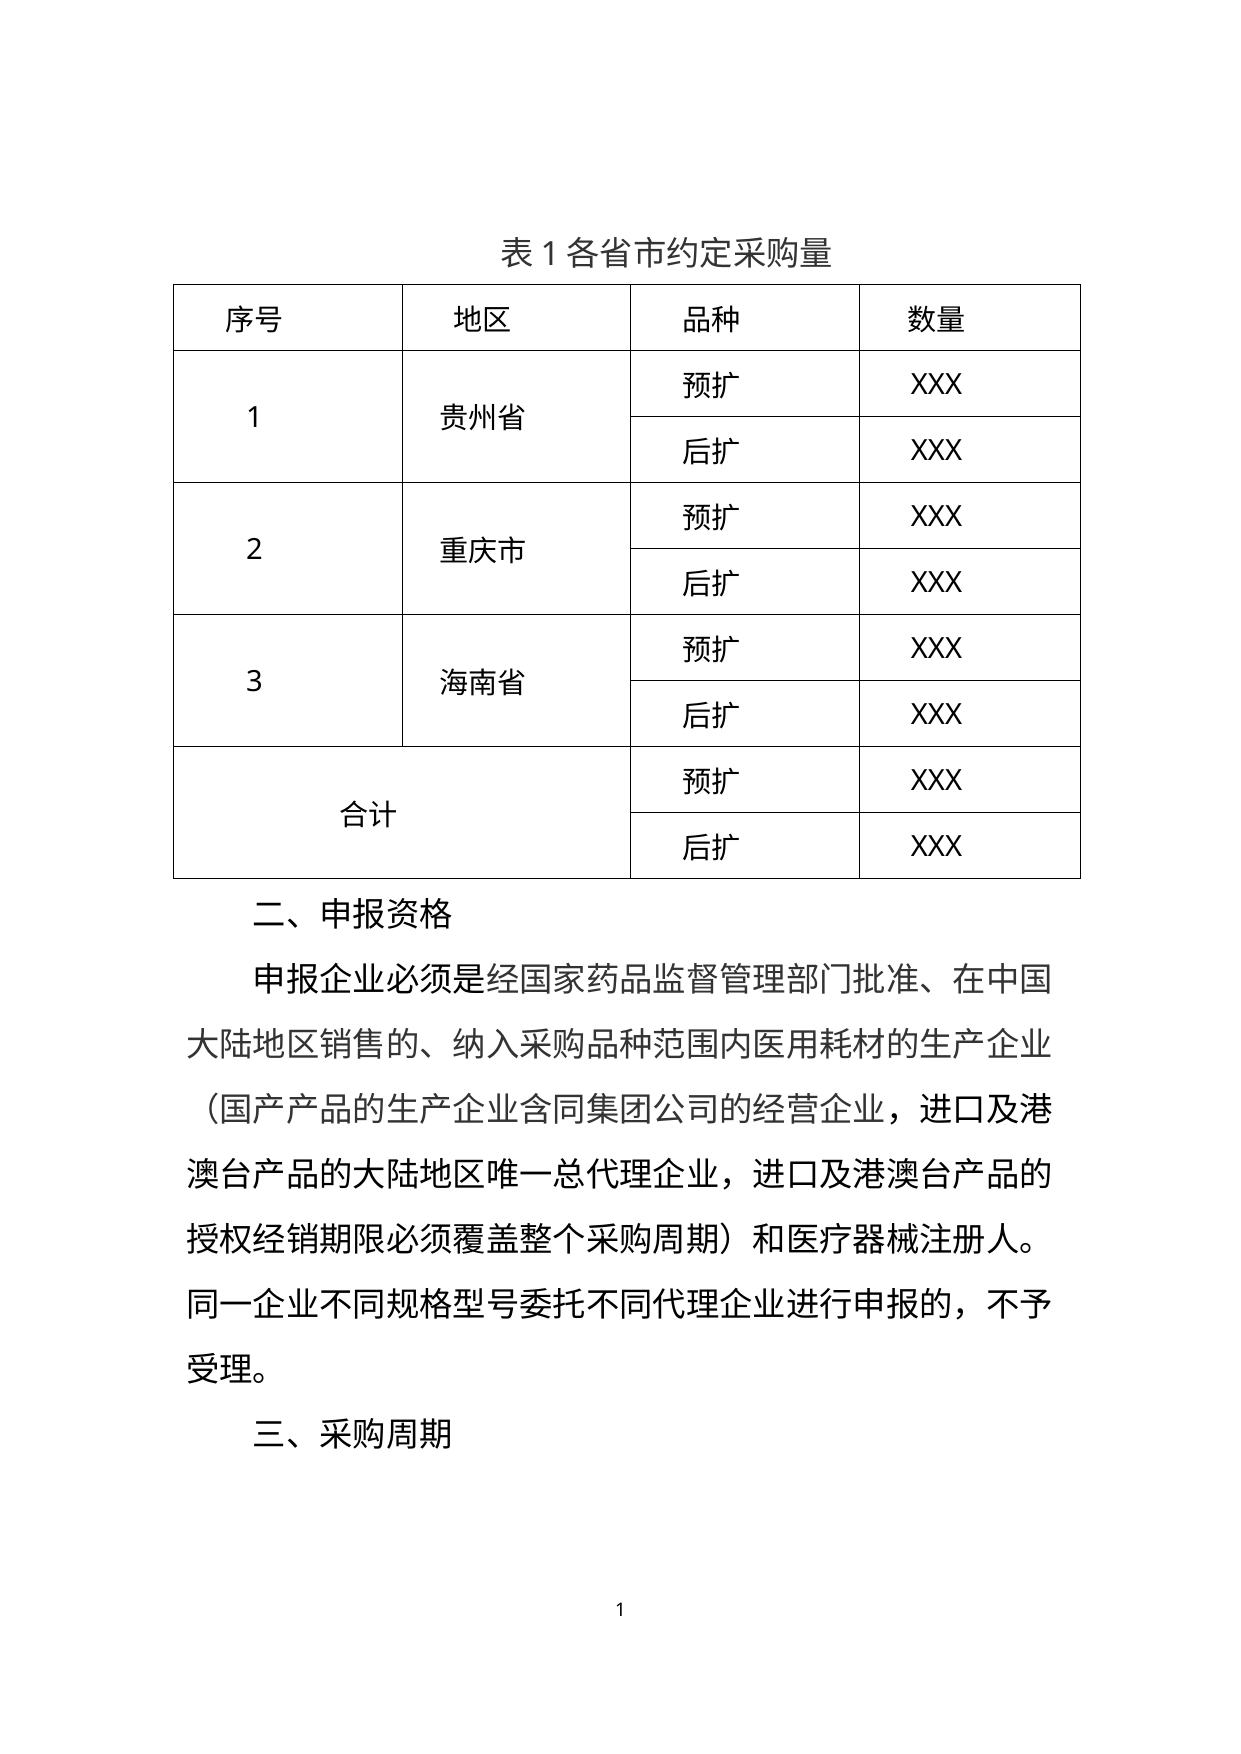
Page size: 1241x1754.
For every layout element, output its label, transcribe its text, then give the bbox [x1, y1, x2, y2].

table_cell 预扩 [631, 615, 859, 680]
table_cell 2 [174, 483, 402, 614]
table_cell 重庆市 [403, 483, 630, 614]
table_cell XXX [860, 813, 1080, 878]
table_header 品种 [631, 285, 859, 350]
table_header 数量 [860, 285, 1080, 350]
table_cell XXX [860, 681, 1080, 746]
table_cell 3 [174, 615, 402, 746]
text 三、采购周期 [186, 1399, 1081, 1464]
table_cell 预扩 [631, 747, 859, 812]
table_cell 贵州省 [403, 351, 630, 482]
table_cell XXX [860, 615, 1080, 680]
text 二、申报资格 [186, 879, 1081, 944]
text 申报企业必须是经国家药品监督管理部门批准、在中国大陆地区销售的、纳入采购品种范围内医用耗材的生产企业（国产产品的生产企业含同集团公司的经营企业，进口及港澳台产品的大陆地区唯一总代理企业，进口及港澳台产品的授权经销期限必须覆盖整个采购周期）和医疗器械注册人。同一企业不同规格型号委托不同代理企业进行申报的，不予受理。 [186, 944, 1081, 1399]
table_cell 后扩 [631, 417, 859, 482]
table_header 序号 [174, 285, 402, 350]
table_cell 后扩 [631, 681, 859, 746]
table_cell 1 [174, 351, 402, 482]
text 表1各省市约定采购量 [186, 219, 1081, 284]
table_cell XXX [860, 417, 1080, 482]
table_cell 后扩 [631, 549, 859, 614]
table_cell XXX [860, 351, 1080, 416]
table_cell 后扩 [631, 813, 859, 878]
table_cell XXX [860, 549, 1080, 614]
table_cell 预扩 [631, 351, 859, 416]
table_cell 合计 [174, 747, 630, 878]
table_cell 预扩 [631, 483, 859, 548]
table_cell XXX [860, 747, 1080, 812]
table_cell 海南省 [403, 615, 630, 746]
table_header 地区 [403, 285, 630, 350]
table_cell XXX [860, 483, 1080, 548]
